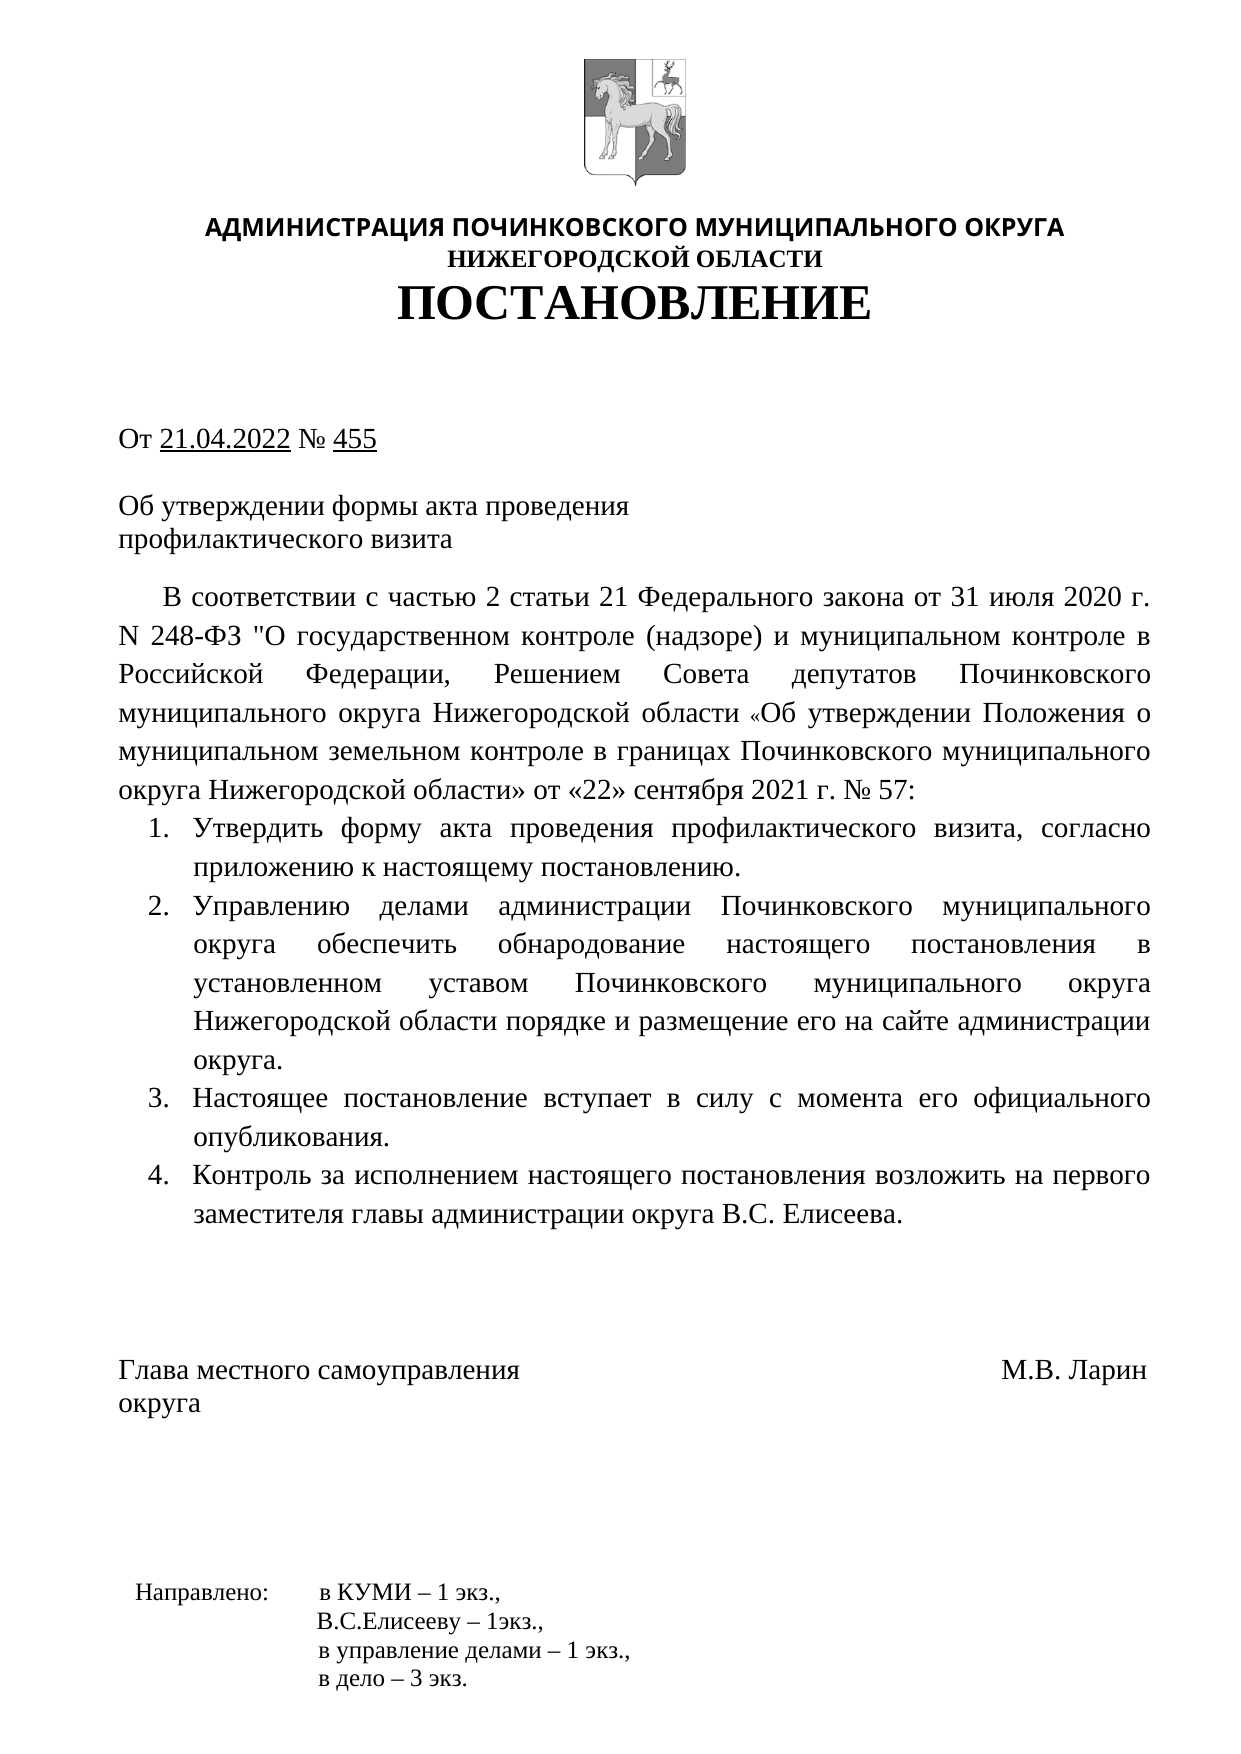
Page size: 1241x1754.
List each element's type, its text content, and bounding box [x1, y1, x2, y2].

text От 21.04.2022 № 455 [118, 421, 1152, 454]
subtitle АДМИНИСТРАЦИЯ ПОЧИНКОВСКОГО МУНИЦИПАЛЬНОГО ОКРУГА [118, 210, 1152, 244]
text округа [118, 1385, 1152, 1419]
text профилактического визита [62, 522, 1152, 555]
text Глава местного самоуправления М.В. Ларин [118, 1352, 1152, 1385]
text В соответствии с частью 2 статьи 21 Федерального закона от 31 июля 2020 г. N 248-ФЗ "О государственном контроле (надзоре) и муниципальном контроле в Российской Федерации, Решением Совета депутатов Починковского муниципального округа Нижегородской области «Об утверждении Положения о муниципальном земельном контроле в границах Починковского муниципального округа Нижегородской области» от «22» сентября 2021 г. № 57: [118, 579, 1152, 806]
text В.С.Елисееву – 1экз., [118, 1606, 1152, 1635]
text НИЖЕГОРОДСКОЙ ОБЛАСТИ [118, 244, 1152, 272]
text в дело – 3 экз. [118, 1663, 1152, 1692]
text в управление делами – 1 экз., [118, 1635, 1152, 1663]
text ПОСТАНОВЛЕНИЕ [118, 272, 1152, 330]
text Об утверждении формы акта проведения [62, 488, 1152, 522]
list Управлению делами администрации Починковского муниципального округа обеспечить обнародование настоящего постановления в установленном уставом Починковского муниципального округа Нижегородской области порядке и размещение его на сайте администрации округа. [148, 888, 1152, 1075]
picture [584, 59, 686, 186]
list Утвердить форму акта проведения профилактического визита, согласно приложению к настоящему постановлению. [148, 811, 1152, 883]
list Контроль за исполнением настоящего постановления возложить на первого заместителя главы администрации округа В.С. Елисеева. [148, 1157, 1152, 1229]
text Направлено: в КУМИ – 1 экз., [118, 1577, 1152, 1606]
list Настоящее постановление вступает в силу с момента его официального опубликования. [148, 1080, 1152, 1152]
